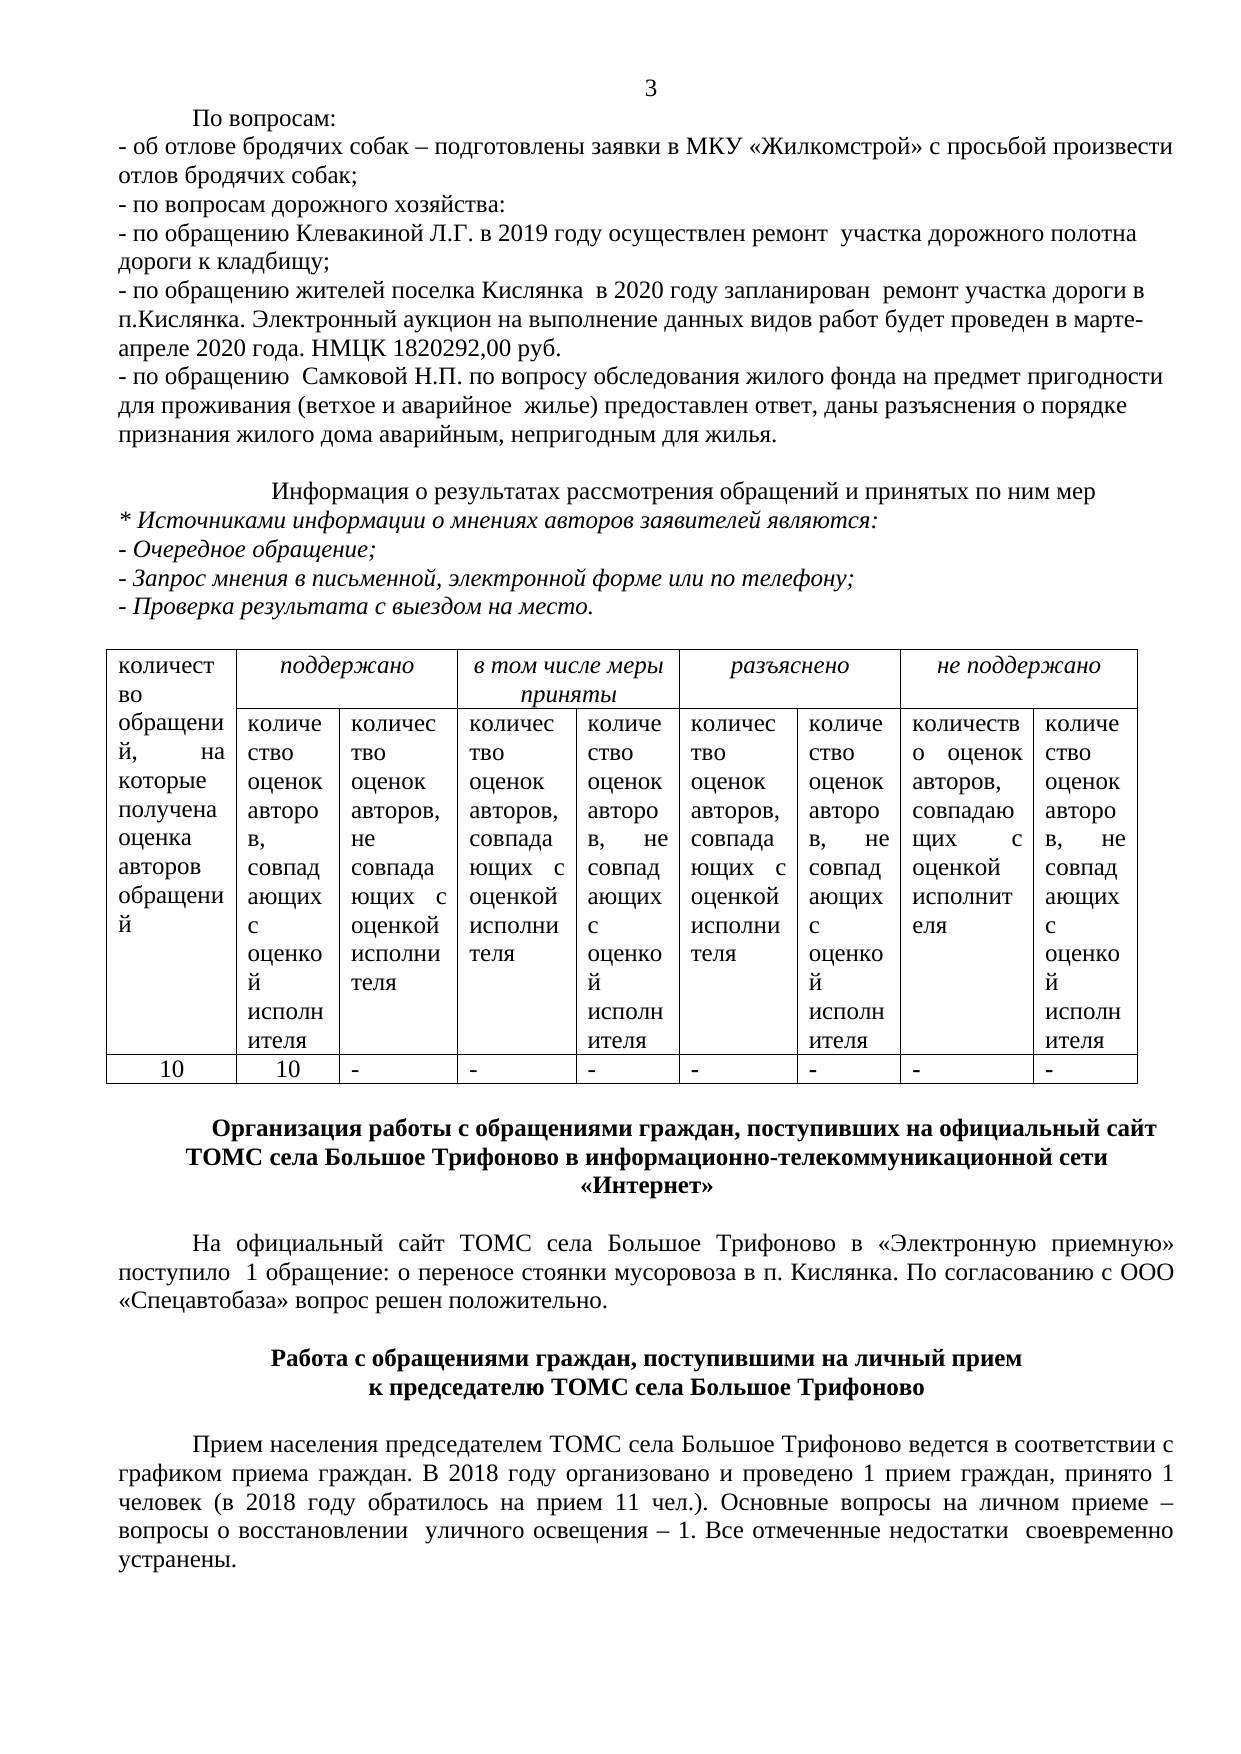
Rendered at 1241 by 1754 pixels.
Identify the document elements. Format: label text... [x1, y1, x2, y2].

table_cell - [577, 1055, 679, 1083]
text - по обращению Самковой Н.П. по вопросу обследования жилого фонда на предмет пригодности для проживания (ветхое и аварийное жилье) предоставлен ответ, даны разъяснения о порядке признания жилого дома аварийным, непригодным для жилья. [118, 361, 1175, 448]
table_cell - [340, 1055, 457, 1083]
text - Проверка результата с выездом на место. [118, 591, 1175, 620]
text к председателю ТОМС села Большое Трифоново [118, 1372, 1175, 1401]
text - по обращению жителей поселка Кислянка в 2020 году запланирован ремонт участка дороги в п.Кислянка. Электронный аукцион на выполнение данных видов работ будет проведен в марте-апреле 2020 года. НМЦК 1820292,00 руб. [118, 275, 1175, 361]
table_cell - [458, 1055, 576, 1083]
text - Запрос мнения в письменной, электронной форме или по телефону; [118, 563, 1175, 591]
table_cell количество оценок авторов, не совпадающих с оценкой исполнителя [1034, 709, 1137, 1053]
table_cell - [901, 1055, 1033, 1083]
text На официальный сайт ТОМС села Большое Трифоново в «Электронную приемную» поступило 1 обращение: о переносе стоянки мусоровоза в п. Кислянка. По согласованию с ООО «Спецавтобаза» вопрос решен положительно. [118, 1228, 1175, 1314]
table_cell 10 [237, 1055, 339, 1083]
text Работа с обращениями граждан, поступившими на личный прием [118, 1343, 1175, 1372]
table_header разъяснено [680, 650, 900, 707]
table_cell количество оценок авторов, не совпадающих с оценкой исполнителя [577, 709, 679, 1053]
table_cell количество оценок авторов, не совпадающих с оценкой исполнителя [340, 709, 457, 1053]
table_header количество обращений, на которые получена оценка авторов обращений [107, 650, 236, 1053]
table_header поддержано [237, 650, 457, 707]
text - об отлове бродячих собак – подготовлены заявки в МКУ «Жилкомстрой» с просьбой произвести отлов бродячих собак; [118, 131, 1175, 189]
text Прием населения председателем ТОМС села Большое Трифоново ведется в соответствии с графиком приема граждан. В 2018 году организовано и проведено 1 прием граждан, принято 1 человек (в 2018 году обратилось на прием 11 чел.). Основные вопросы на личном приеме – вопросы о восстановлении уличного освещения – 1. Все отмеченные недостатки своевременно устранены. [118, 1429, 1175, 1573]
table_header не поддержано [901, 650, 1137, 707]
table_cell - [680, 1055, 797, 1083]
table_cell - [1034, 1055, 1137, 1083]
text Информация о результатах рассмотрения обращений и принятых по ним мер [118, 476, 1175, 505]
table_cell количество оценок авторов, совпадающих с оценкой исполнителя [680, 709, 797, 1053]
table_cell 10 [107, 1055, 236, 1083]
table_cell количество оценок авторов, совпадающих с оценкой исполнителя [901, 709, 1033, 1053]
table_header в том числе меры приняты [458, 650, 679, 707]
table_cell количество оценок авторов, не совпадающих с оценкой исполнителя [798, 709, 900, 1053]
table_cell - [798, 1055, 900, 1083]
text Организация работы с обращениями граждан, поступивших на официальный сайт ТОМС села Большое Трифоново в информационно-телекоммуникационной сети «Интернет» [118, 1113, 1175, 1199]
text - по вопросам дорожного хозяйства: [118, 189, 1175, 218]
table_cell количество оценок авторов, совпадающих с оценкой исполнителя [458, 709, 576, 1053]
table_cell количество оценок авторов, совпадающих с оценкой исполнителя [237, 709, 339, 1053]
text * Источниками информации о мнениях авторов заявителей являются: [118, 505, 1175, 534]
text По вопросам: [118, 103, 1175, 131]
text - Очередное обращение; [118, 534, 1175, 563]
text - по обращению Клевакиной Л.Г. в 2019 году осуществлен ремонт участка дорожного полотна дороги к кладбищу; [118, 218, 1175, 275]
